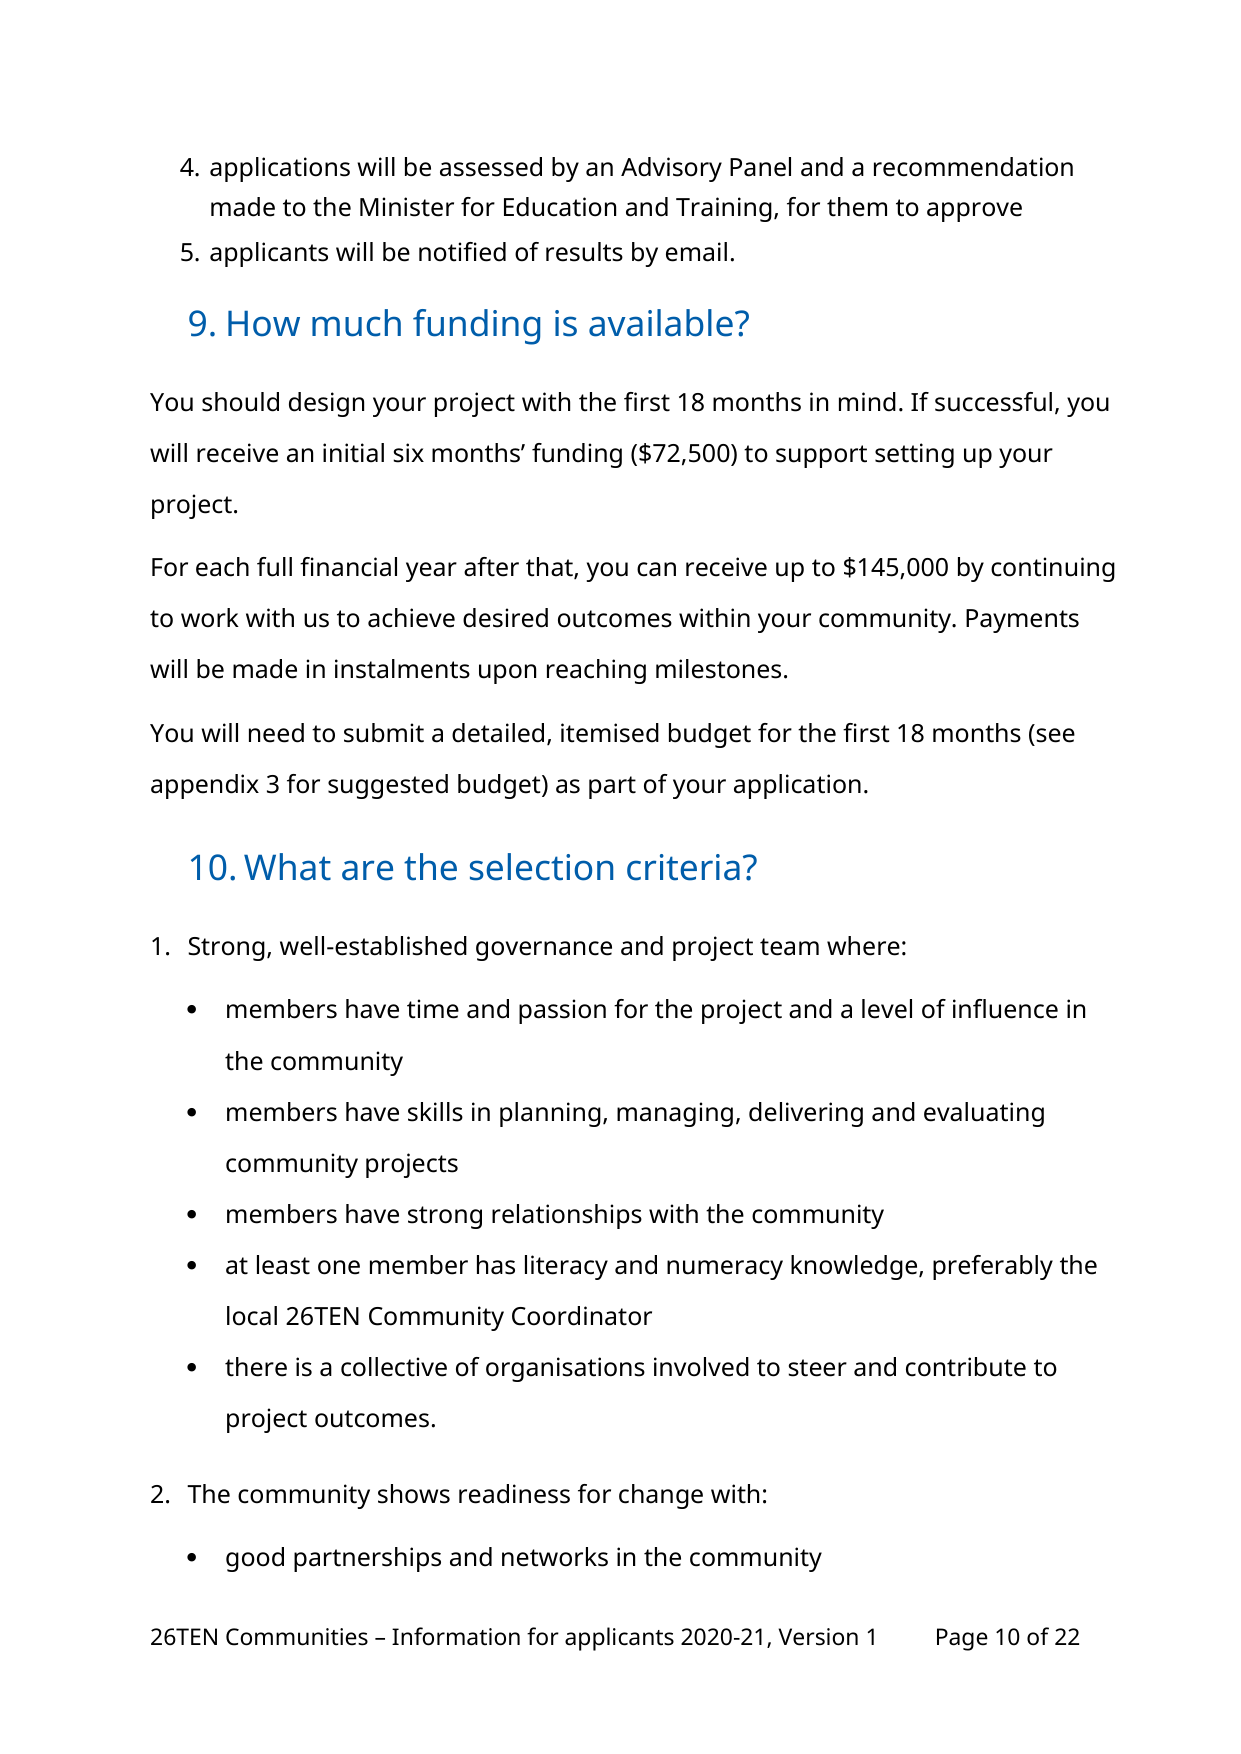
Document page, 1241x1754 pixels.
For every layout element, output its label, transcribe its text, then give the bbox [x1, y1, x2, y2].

text You will need to submit a detailed, itemised budget for the first 18 months (see appendix 3 for suggested budget) as part of your application. [150, 716, 1122, 801]
list at least one member has literacy and numeracy knowledge, preferably the local 26TEN Community Coordinator [187, 1247, 1122, 1332]
list there is a collective of organisations involved to steer and contribute to project outcomes. [187, 1349, 1122, 1434]
list applicants will be notified of results by email. [179, 234, 1122, 269]
text For each full financial year after that, you can receive up to $145,000 by continuing to work with us to achieve desired outcomes within your community. Payments will be made in instalments upon reaching milestones. [150, 550, 1122, 686]
list The community shows readiness for change with: [150, 1476, 1122, 1511]
text You should design your project with the first 18 months in mind. If successful, you will receive an initial six months’ funding ($72,500) to support setting up your project. [150, 384, 1122, 521]
list members have skills in planning, managing, delivering and evaluating community projects [187, 1094, 1122, 1179]
list good partnerships and networks in the community [187, 1540, 1122, 1574]
list members have strong relationships with the community [187, 1196, 1122, 1230]
list Strong, well-established governance and project team where: [150, 928, 1122, 963]
list members have time and passion for the project and a level of influence in the community [187, 992, 1122, 1077]
subtitle How much funding is available? [187, 299, 1122, 347]
subtitle What are the selection criteria? [187, 843, 1122, 891]
list applications will be assessed by an Advisory Panel and a recommendation made to the Minister for Education and Training, for them to approve [179, 150, 1122, 223]
